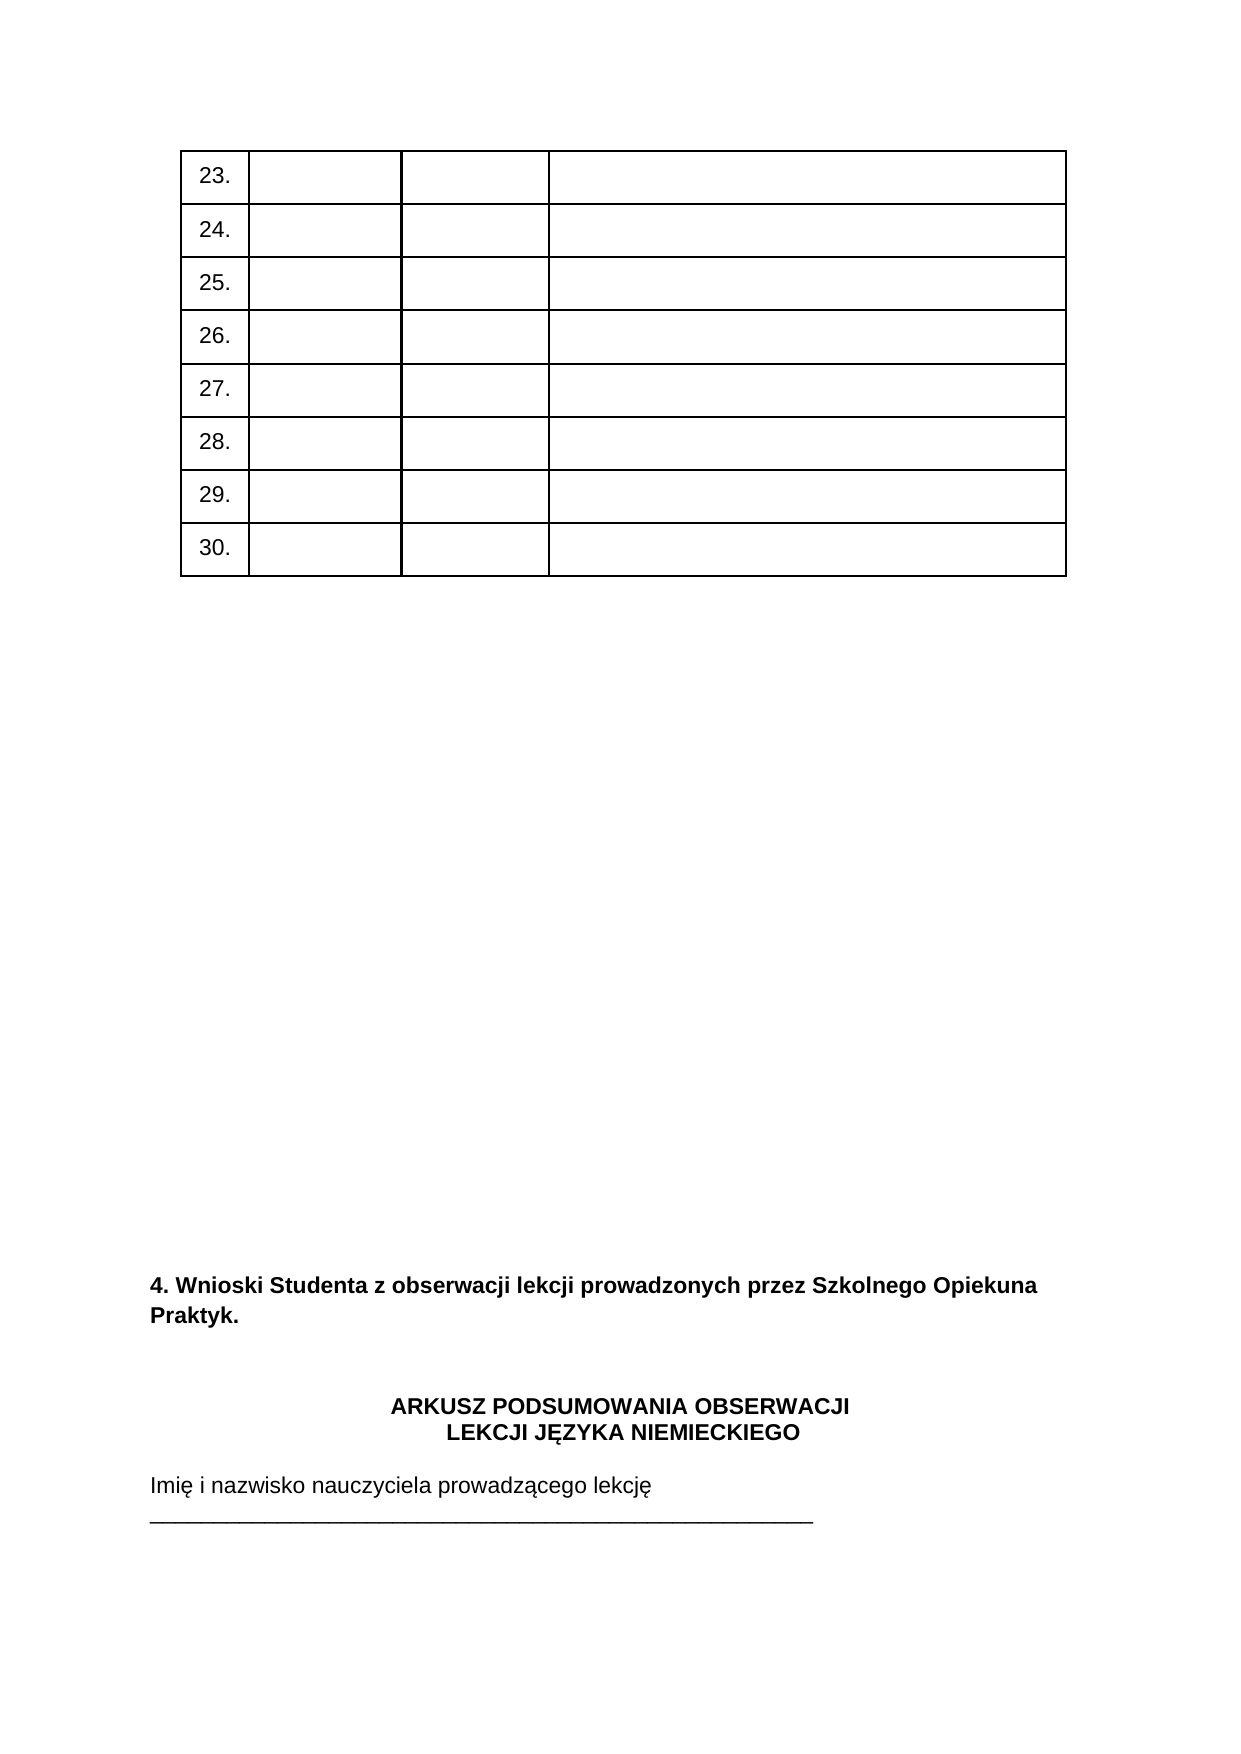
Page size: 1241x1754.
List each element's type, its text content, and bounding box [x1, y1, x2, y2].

table_cell [403, 365, 548, 416]
table_cell [403, 152, 548, 203]
table_cell [250, 152, 400, 203]
table_cell [250, 205, 400, 256]
table_cell 26. [182, 311, 248, 362]
table_cell [403, 524, 548, 575]
table_cell 25. [182, 258, 248, 309]
table_cell [550, 365, 1065, 416]
text ARKUSZ PODSUMOWANIA OBSERWACJI [150, 1393, 1090, 1419]
table_cell [250, 471, 400, 522]
table_cell 28. [182, 418, 248, 469]
table_cell [250, 365, 400, 416]
table_cell 30. [182, 524, 248, 575]
text Imię i nazwisko nauczyciela prowadzącego lekcję ____________________________________________________ [150, 1472, 1090, 1524]
table_cell [550, 311, 1065, 362]
table_cell [403, 258, 548, 309]
table_cell [250, 311, 400, 362]
table_cell [403, 418, 548, 469]
table_cell 24. [182, 205, 248, 256]
table_cell [250, 524, 400, 575]
table_cell 23. [182, 152, 248, 203]
table_cell [550, 524, 1065, 575]
table_cell [550, 152, 1065, 203]
text 4. Wnioski Studenta z obserwacji lekcji prowadzonych przez Szkolnego Opiekuna Praktyk. [150, 1272, 1090, 1328]
table_cell [550, 418, 1065, 469]
table_cell 29. [182, 471, 248, 522]
table_cell [403, 311, 548, 362]
table_cell [550, 471, 1065, 522]
table_cell [550, 258, 1065, 309]
table_cell 27. [182, 365, 248, 416]
table_cell [403, 471, 548, 522]
table_cell [250, 418, 400, 469]
table_cell [403, 205, 548, 256]
table_cell [550, 205, 1065, 256]
table_cell [250, 258, 400, 309]
text LEKCJI JĘZYKA NIEMIECKIEGO [150, 1419, 1090, 1445]
